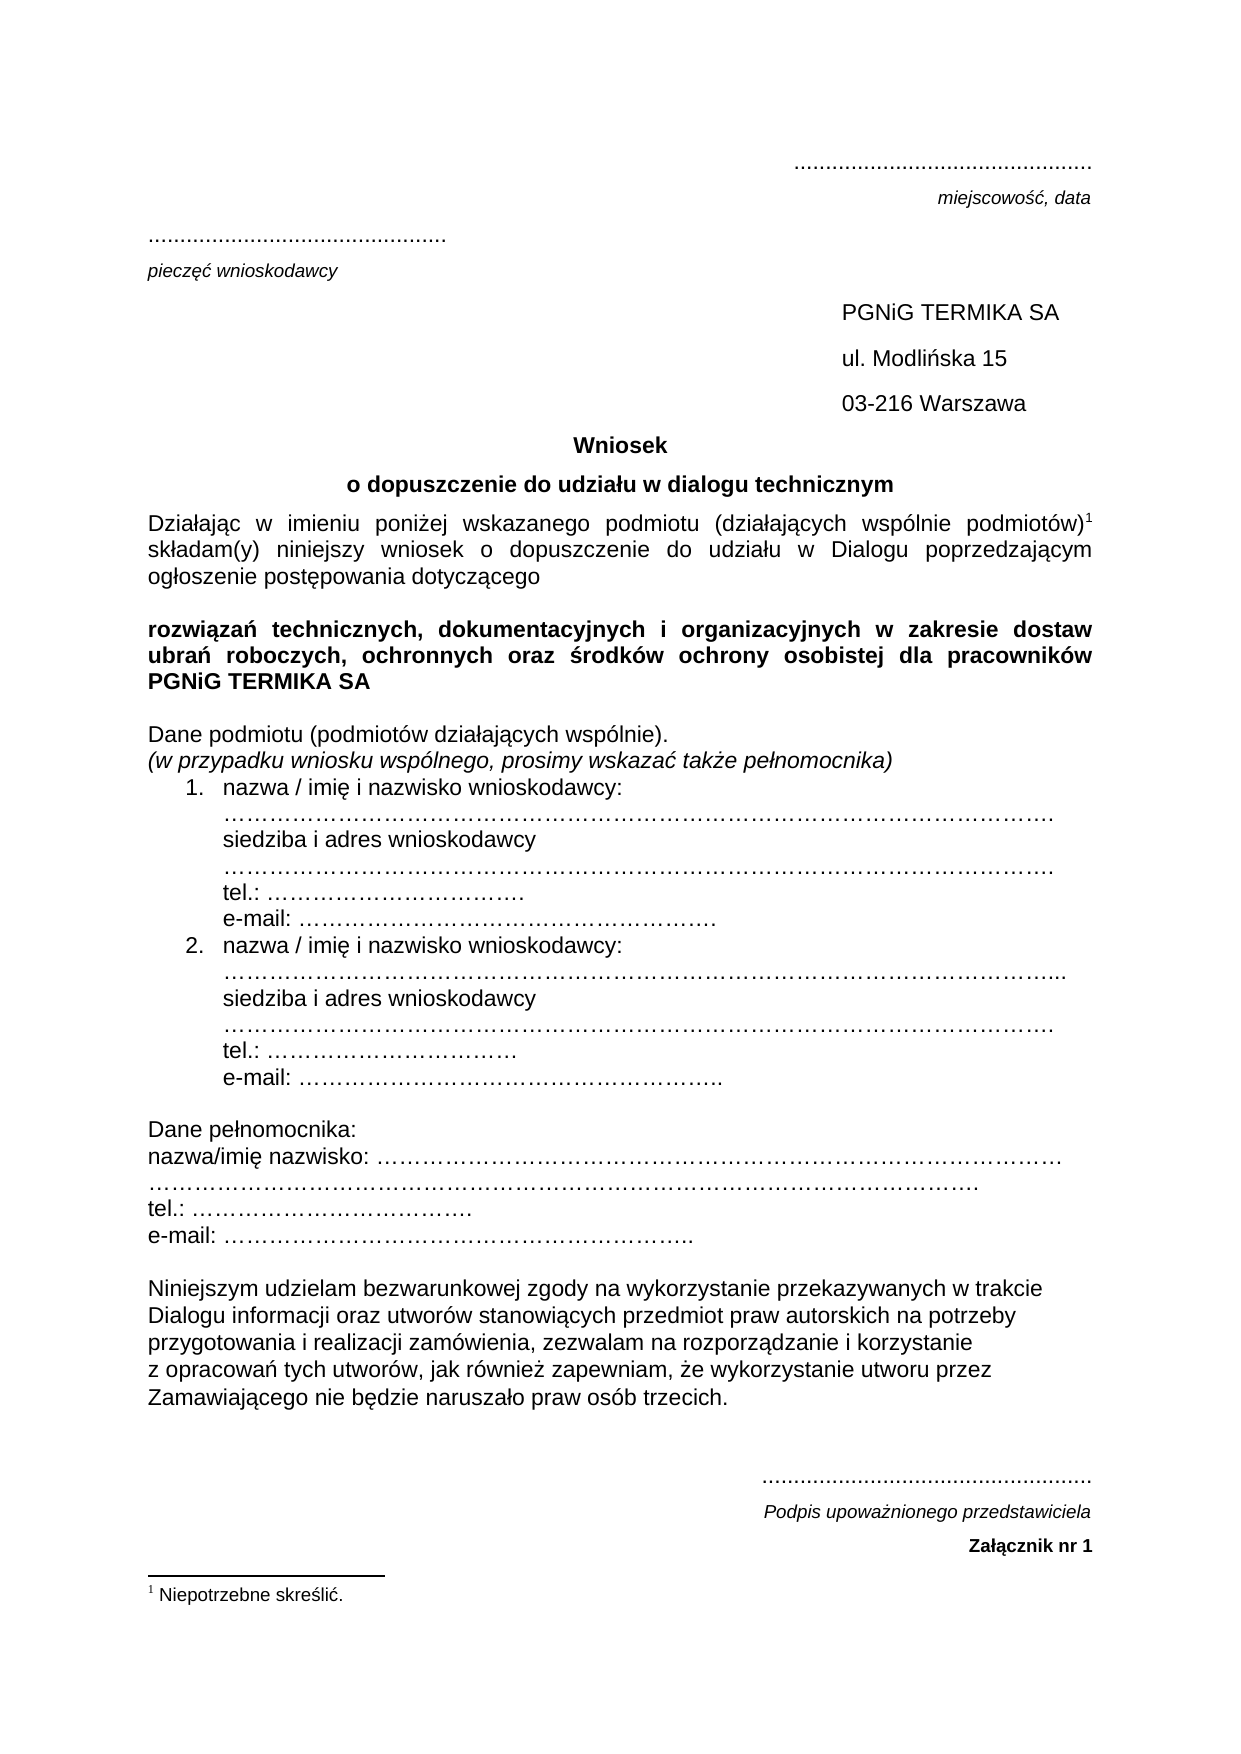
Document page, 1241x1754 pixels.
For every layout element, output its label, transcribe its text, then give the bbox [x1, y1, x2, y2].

text nazwa/imię nazwisko: ……………………………………………………………………………… [148, 1143, 1093, 1169]
list e-mail: ………………………………………………. [223, 905, 1093, 932]
text .................................................... [148, 1462, 1093, 1488]
list nazwa / imię i nazwisko wnioskodawcy: [185, 774, 1093, 800]
text PGNiG TERMIKA SA [162, 293, 1093, 327]
text ............................................... [148, 148, 1093, 174]
text Niniejszym udzielam bezwarunkowej zgody na wykorzystanie przekazywanych w trakcie Dialogu informacji oraz utworów stanowiących przedmiot praw autorskich na potrzeby przygotowania i realizacji zamówienia, zezwalam na rozporządzanie i korzystanie z opracowań tych utworów, jak również zapewniam, że wykorzystanie utworu przez Zamawiającego nie będzie naruszało praw osób trzecich. [148, 1274, 1093, 1410]
list siedziba i adres wnioskodawcy [223, 984, 1093, 1011]
text tel.: ………………………………. [148, 1195, 1093, 1222]
text ............................................... [148, 221, 1093, 247]
list nazwa / imię i nazwisko wnioskodawcy: [185, 932, 1093, 958]
list ………………………………………………………………………………………………. [223, 1011, 1093, 1037]
list e-mail: ……………………………………………….. [223, 1063, 1093, 1090]
list ………………………………………………………………………………………………. [223, 853, 1093, 879]
text (w przypadku wniosku wspólnego, prosimy wskazać także pełnomocnika) [148, 747, 1093, 774]
text Dane podmiotu (podmiotów działających wspólnie). [148, 721, 1093, 747]
list ………………………………………………………………………………………………. [223, 800, 1093, 826]
text Działając w imieniu poniżej wskazanego podmiotu (działających wspólnie podmiotów) składam(y) niniejszy wniosek o dopuszczenie do udziału w Dialogu poprzedzającym ogłoszenie postępowania dotyczącego [148, 510, 1093, 589]
text Dane pełnomocnika: [148, 1116, 1093, 1143]
text e-mail: …………………………………………………….. [148, 1222, 1093, 1248]
list tel.: …………………………… [223, 1037, 1093, 1063]
text ………………………………………………………………………………………………. [148, 1169, 1093, 1195]
text Załącznik nr 1 [148, 1535, 1093, 1556]
text Podpis upoważnionego przedstawiciela [148, 1501, 1093, 1522]
text rozwiązań technicznych, dokumentacyjnych i organizacyjnych w zakresie dostaw ubrań roboczych, ochronnych oraz środków ochrony osobistej dla pracowników PGNiG TERMIKA SA [148, 616, 1093, 694]
text pieczęć wnioskodawcy [148, 259, 1093, 281]
list ………………………………………………………………………………………………... [223, 958, 1093, 984]
list tel.: ……………………………. [223, 879, 1093, 905]
text ul. Modlińska 15 [162, 339, 1093, 373]
text 03-216 Warszawa [162, 385, 1093, 418]
text Wniosek [148, 431, 1093, 458]
list siedziba i adres wnioskodawcy [223, 826, 1093, 853]
text miejscowość, data [148, 186, 1093, 208]
text o dopuszczenie do udziału w dialogu technicznym [148, 471, 1093, 498]
